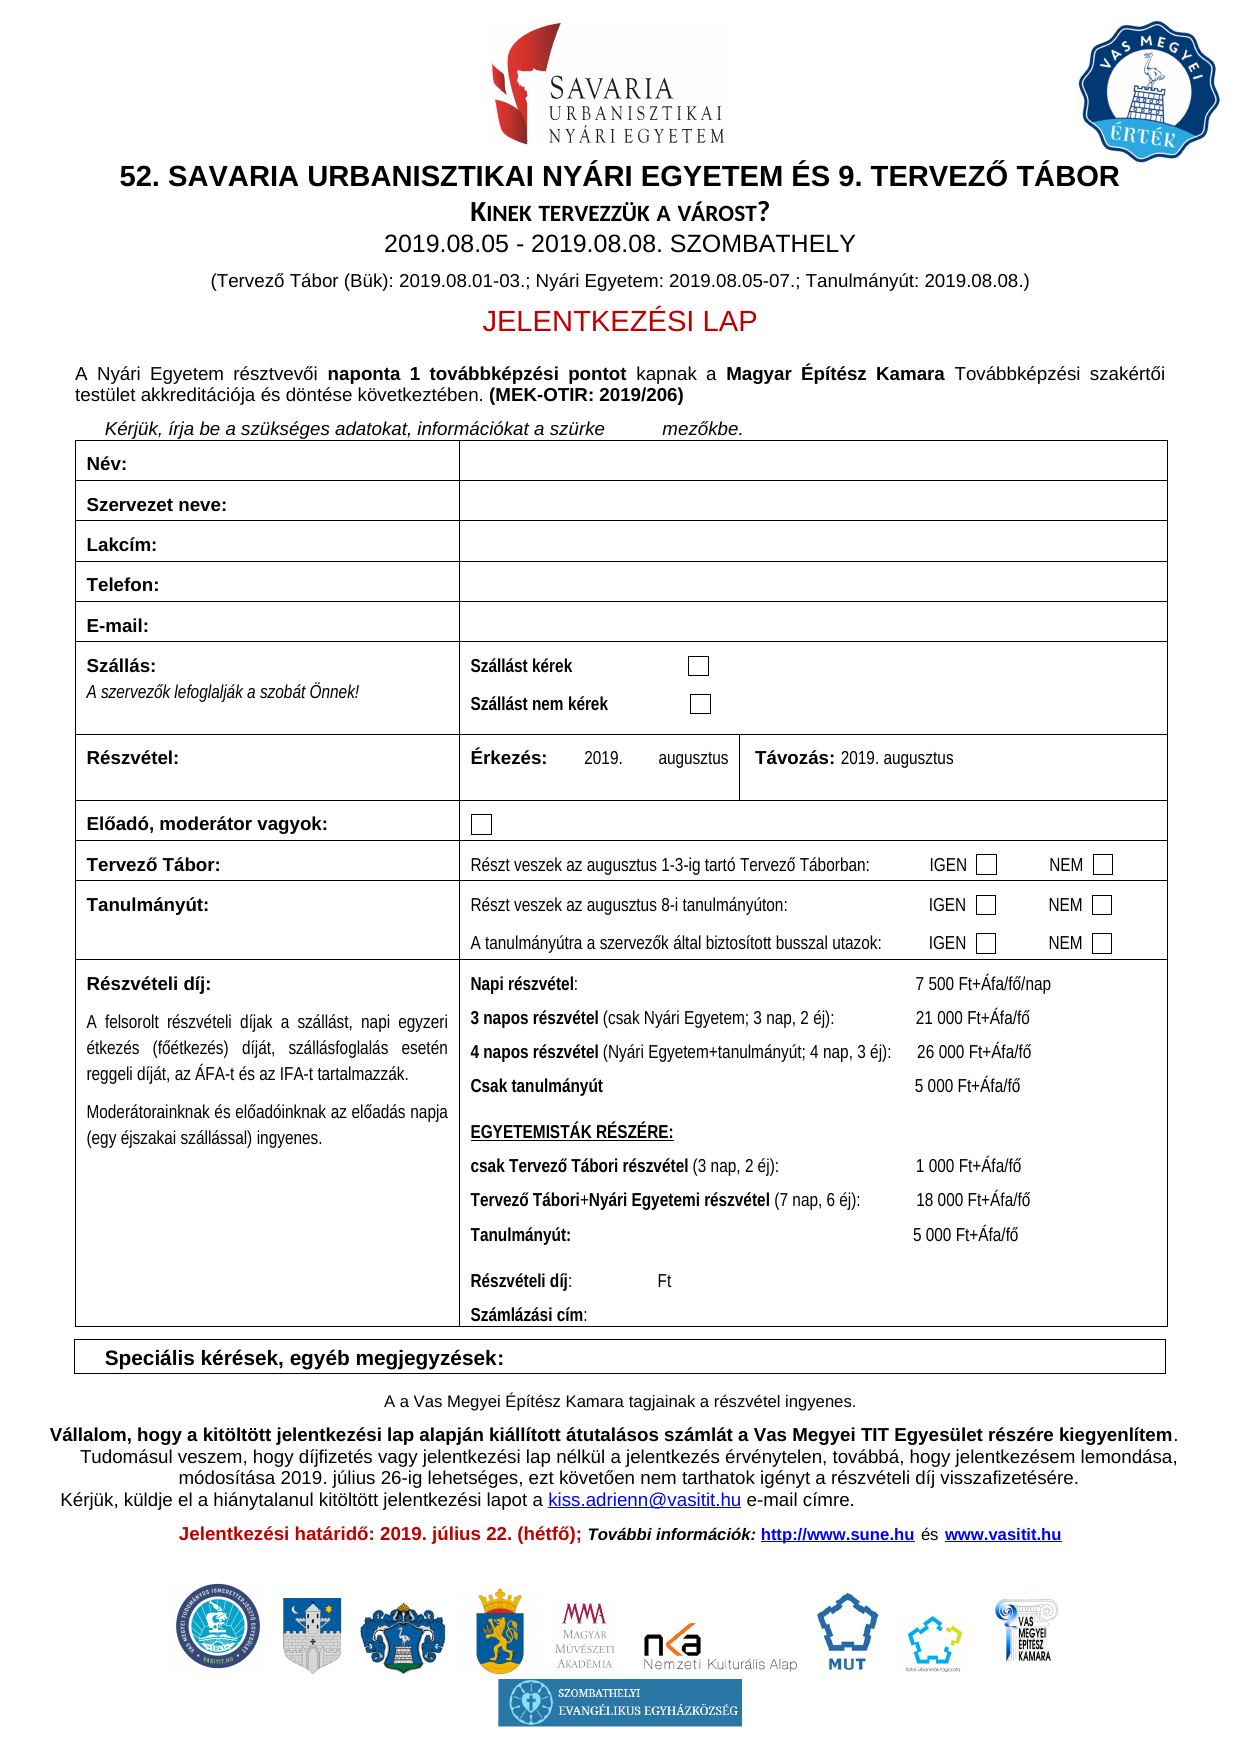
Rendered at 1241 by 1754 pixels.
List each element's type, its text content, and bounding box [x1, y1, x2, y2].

picture [548, 1597, 621, 1674]
text Kérjük, írja be a szükséges adatokat, információkat a szürke mezőkbe. [104, 418, 1197, 439]
table_cell Előadó, moderátor vagyok: [76, 801, 459, 840]
text A a Vas Megyei Építész Kamara tagjainak a részvétel ingyenes. [75, 1392, 1165, 1411]
table_cell Részt veszek az augusztus 1-3-ig tartó Tervező Táborban: IGEN NEM [460, 841, 1167, 880]
table_header [460, 441, 1167, 480]
table_cell Érkezés: 2019. augusztus [460, 735, 739, 800]
table_cell Szállást kérek Szállást nem kérek [460, 642, 1167, 733]
picture [490, 20, 727, 148]
table_cell [460, 562, 1167, 601]
picture [360, 1603, 445, 1674]
table_cell Részt veszek az augusztus 8-i tanulmányúton: IGEN NEM A tanulmányútra a szervezők által biztosított busszal utazok: IGEN NEM [460, 881, 1167, 959]
picture [983, 1585, 1070, 1674]
table_cell Lakcím: [76, 521, 459, 561]
text 52. SAVARIA URBANISZTIKAI NYÁRI EGYETEM ÉS 9. TERVEZŐ TÁBOR [75, 159, 1165, 193]
table_cell Szervezet neve: [76, 481, 459, 520]
picture [1067, 12, 1231, 171]
picture [171, 1580, 265, 1674]
table_cell E-mail: [76, 602, 459, 641]
table_cell [460, 521, 1167, 561]
picture [639, 1621, 800, 1674]
table_header Név: [76, 441, 459, 480]
text Jelentkezési határidő: 2019. július 22. (hétfő); További információk: http://www.sune.hu és www.vasitit.hu [75, 1523, 1165, 1544]
text JELENTKEZÉSI LAP [75, 304, 1165, 337]
text (Tervező Tábor (Bük): 2019.08.01-03.; Nyári Egyetem: 2019.08.05-07.; Tanulmányút: 2019.08.08.) [75, 270, 1165, 291]
picture [893, 1616, 971, 1674]
table_cell Távozás: 2019. augusztus [740, 735, 1167, 800]
table_cell [460, 602, 1167, 641]
picture [498, 1679, 742, 1727]
table_cell Napi részvétel: 7 500 Ft+Áfa/fő/nap 3 napos részvétel (csak Nyári Egyetem; 3 nap, 2 éj): 21 000 Ft+Áfa/fő 4 napos részvétel (Nyári Egyetem+tanulmányút; 4 nap, 3 éj): 26 000 Ft+Áfa/fő Csak tanulmányút 5 000 Ft+Áfa/fő EGYETEMISTÁK RÉSZÉRE: csak Tervező Tábori részvétel (3 nap, 2 éj): 1 000 Ft+Áfa/fő Tervező Tábori+Nyári Egyetemi részvétel (7 nap, 6 éj): 18 000 Ft+Áfa/fő Tanulmányút: 5 000 Ft+Áfa/fő Részvételi díj: Ft Számlázási cím: [460, 960, 1167, 1326]
table_cell Szállás: A szervezők lefoglalják a szobát Önnek! [76, 642, 459, 733]
text Speciális kérések, egyéb megjegyzések: [75, 1340, 1165, 1373]
table_cell Részvételi díj: A felsorolt részvételi díjak a szállást, napi egyzeri étkezés (főétkezés) díját, szállásfoglalás esetén reggeli díját, az ÁFA-t és az IFA-t tartalmazzák. Moderátorainknak és előadóinknak az előadás napja (egy éjszakai szállással) ingyenes. [76, 960, 459, 1326]
table_cell [460, 481, 1167, 520]
text Kérjük, küldje el a hiánytalanul kitöltött jelentkezési lapot a kiss.adrienn@vasitit.hu e-mail címre. [60, 1489, 1182, 1510]
picture [457, 1589, 543, 1674]
table_cell Telefon: [76, 562, 459, 601]
text Vállalom, hogy a kitöltött jelentkezési lap alapján kiállított átutalásos számlát a Vas Megyei TIT Egyesület részére kiegyenlítem. [45, 1424, 1182, 1446]
text A Nyári Egyetem résztvevői naponta 1 továbbképzési pontot kapnak a Magyar Építész Kamara Továbbképzési szakértői testület akkreditációja és döntése következtében. (MEK-OTIR: 2019/206) [75, 362, 1165, 406]
text Kinek tervezzük a várost? [75, 193, 1165, 228]
picture [812, 1589, 882, 1674]
picture [283, 1598, 342, 1674]
table_cell [460, 801, 1167, 840]
table_cell Tervező Tábor: [76, 841, 459, 880]
table_cell Részvétel: [76, 735, 459, 800]
text 2019.08.05 - 2019.08.08. SZOMBATHELY [75, 228, 1165, 257]
text Tudomásul veszem, hogy díjfizetés vagy jelentkezési lap nélkül a jelentkezés érvénytelen, továbbá, hogy jelentkezésem lemondása, módosítása 2019. július 26-ig lehetséges, ezt követően nem tarthatok igényt a részvételi díj visszafizetésére. [75, 1446, 1182, 1489]
table_cell Tanulmányút: [76, 881, 459, 959]
